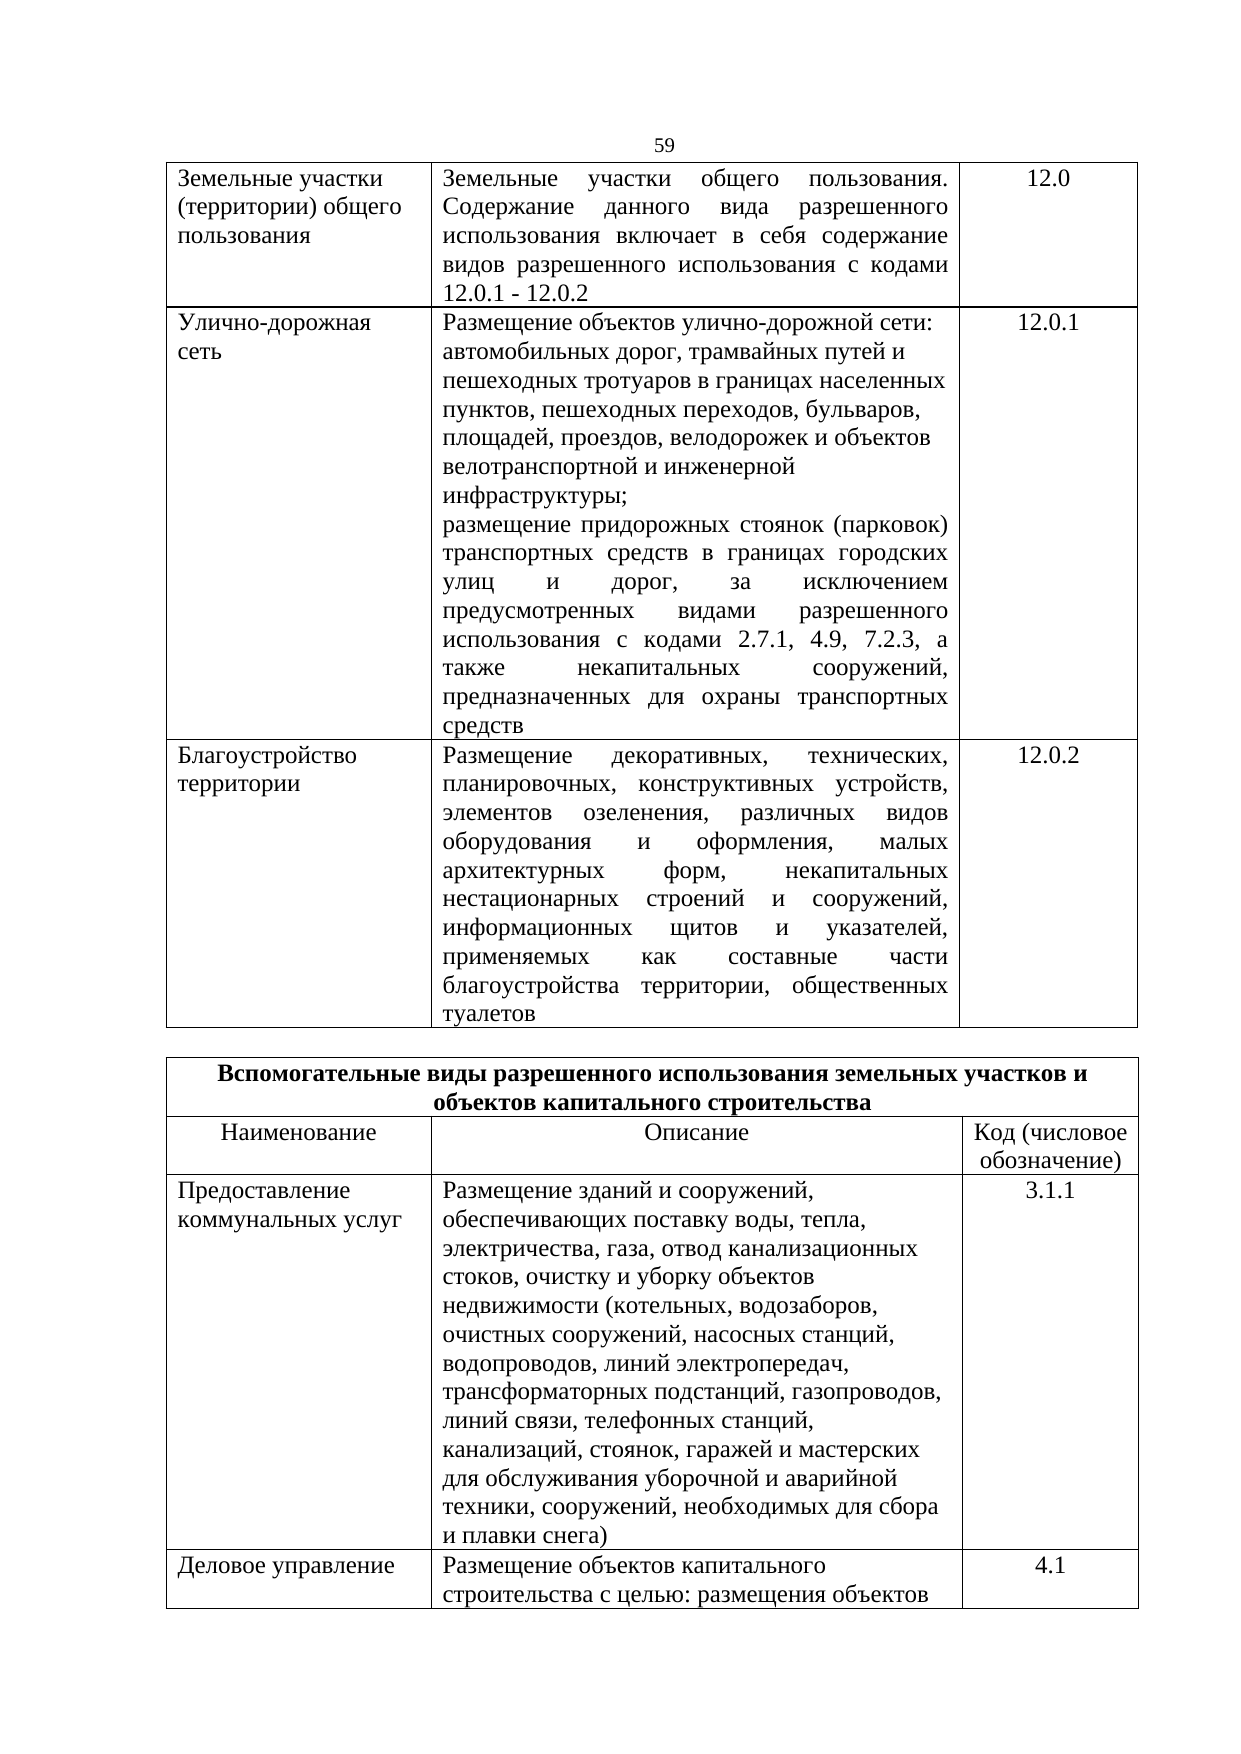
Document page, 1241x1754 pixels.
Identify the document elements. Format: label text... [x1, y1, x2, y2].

table_cell 3.1.1 [963, 1175, 1138, 1549]
table_header Вспомогательные виды разрешенного использования земельных участков и объектов капитального строительства [167, 1058, 1138, 1116]
table_cell Код (числовое обозначение) [963, 1117, 1138, 1174]
table_cell Описание [432, 1117, 962, 1174]
table_cell 12.0.1 [960, 308, 1137, 739]
table_cell Наименование [167, 1117, 431, 1174]
table_cell Земельные участки (территории) общего пользования [167, 163, 431, 306]
table_cell Улично-дорожная сеть [167, 308, 431, 739]
table_cell Размещение декоративных, технических, планировочных, конструктивных устройств, элементов озеленения, различных видов оборудования и оформления, малых архитектурных форм, некапитальных нестационарных строений и сооружений, информационных щитов и указателей, применяемых как составные части благоустройства территории, общественных туалетов [432, 740, 959, 1027]
table_cell Земельные участки общего пользования. Содержание данного вида разрешенного использования включает в себя содержание видов разрешенного использования с кодами 12.0.1 - 12.0.2 [432, 163, 959, 306]
table_cell Размещение зданий и сооружений, обеспечивающих поставку воды, тепла, электричества, газа, отвод канализационных стоков, очистку и уборку объектов недвижимости (котельных, водозаборов, очистных сооружений, насосных станций, водопроводов, линий электропередач, трансформаторных подстанций, газопроводов, линий связи, телефонных станций, канализаций, стоянок, гаражей и мастерских для обслуживания уборочной и аварийной техники, сооружений, необходимых для сбора и плавки снега) [432, 1175, 962, 1549]
table_cell 12.0 [960, 163, 1137, 306]
table_cell Предоставление коммунальных услуг [167, 1175, 431, 1549]
table_cell 4.1 [963, 1550, 1138, 1607]
table_cell 12.0.2 [960, 740, 1137, 1027]
table_cell Благоустройство территории [167, 740, 431, 1027]
table_cell Размещение объектов улично-дорожной сети: автомобильных дорог, трамвайных путей и пешеходных тротуаров в границах населенных пунктов, пешеходных переходов, бульваров, площадей, проездов, велодорожек и объектов велотранспортной и инженерной инфраструктуры; размещение придорожных стоянок (парковок) транспортных средств в границах городских улиц и дорог, за исключением предусмотренных видами разрешенного использования с кодами 2.7.1, 4.9, 7.2.3, а также некапитальных сооружений, предназначенных для охраны транспортных средств [432, 308, 959, 739]
table_cell Деловое управление [167, 1550, 431, 1607]
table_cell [432, 1550, 962, 1607]
